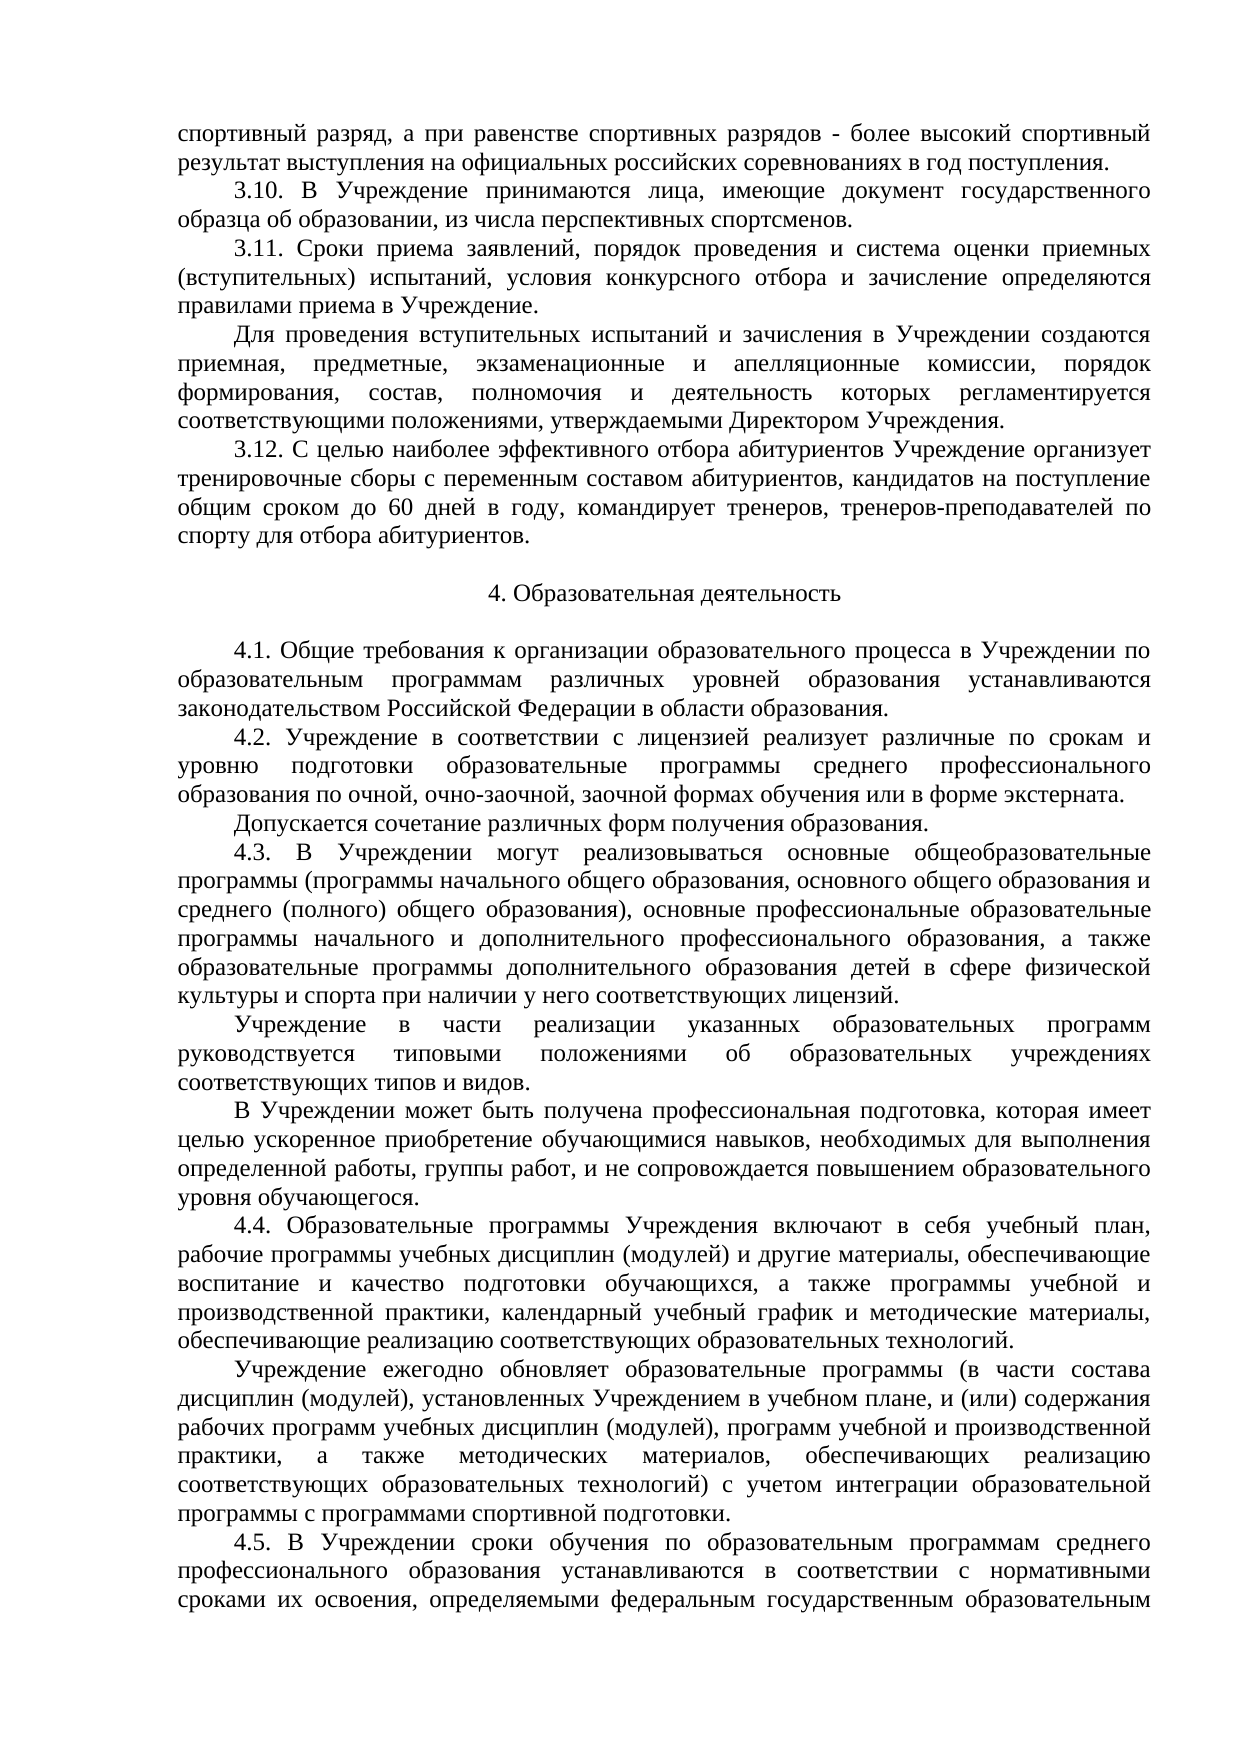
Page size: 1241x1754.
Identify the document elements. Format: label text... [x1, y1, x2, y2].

text Учреждение в части реализации указанных образовательных программ руководствуется типовыми положениями об образовательных учреждениях соответствующих типов и видов. [177, 1009, 1152, 1096]
text 4.3. В Учреждении могут реализовываться основные общеобразовательные программы (программы начального общего образования, основного общего образования и среднего (полного) общего образования), основные профессиональные образовательные программы начального и дополнительного профессионального образования, а также образовательные программы дополнительного образования детей в сфере физической культуры и спорта при наличии у него соответствующих лицензий. [177, 837, 1152, 1009]
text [177, 1527, 1152, 1613]
text 4.1. Общие требования к организации образовательного процесса в Учреждении по образовательным программам различных уровней образования устанавливаются законодательством Российской Федерации в области образования. [177, 636, 1152, 722]
text 3.11. Сроки приема заявлений, порядок проведения и система оценки приемных (вступительных) испытаний, условия конкурсного отбора и зачисление определяются правилами приема в Учреждение. [177, 233, 1152, 319]
text 4. Образовательная деятельность [177, 578, 1152, 607]
text В Учреждении может быть получена профессиональная подготовка, которая имеет целью ускоренное приобретение обучающимися навыков, необходимых для выполнения определенной работы, группы работ, и не сопровождается повышением образовательного уровня обучающегося. [177, 1096, 1152, 1211]
text Допускается сочетание различных форм получения образования. [177, 808, 1152, 837]
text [177, 118, 1152, 176]
text 3.10. В Учреждение принимаются лица, имеющие документ государственного образца об образовании, из числа перспективных спортсменов. [177, 176, 1152, 233]
text 3.12. С целью наиболее эффективного отбора абитуриентов Учреждение организует тренировочные сборы с переменным составом абитуриентов, кандидатов на поступление общим сроком до 60 дней в году, командирует тренеров, тренеров-преподавателей по спорту для отбора абитуриентов. [177, 434, 1152, 549]
text Учреждение ежегодно обновляет образовательные программы (в части состава дисциплин (модулей), установленных Учреждением в учебном плане, и (или) содержания рабочих программ учебных дисциплин (модулей), программ учебной и производственной практики, а также методических материалов, обеспечивающих реализацию соответствующих образовательных технологий) с учетом интеграции образовательной программы с программами спортивной подготовки. [177, 1354, 1152, 1527]
text 4.4. Образовательные программы Учреждения включают в себя учебный план, рабочие программы учебных дисциплин (модулей) и другие материалы, обеспечивающие воспитание и качество подготовки обучающихся, а также программы учебной и производственной практики, календарный учебный график и методические материалы, обеспечивающие реализацию соответствующих образовательных технологий. [177, 1211, 1152, 1354]
text Для проведения вступительных испытаний и зачисления в Учреждении создаются приемная, предметные, экзаменационные и апелляционные комиссии, порядок формирования, состав, полномочия и деятельность которых регламентируется соответствующими положениями, утверждаемыми Директором Учреждения. [177, 319, 1152, 434]
text 4.2. Учреждение в соответствии с лицензией реализует различные по срокам и уровню подготовки образовательные программы среднего профессионального образования по очной, очно-заочной, заочной формах обучения или в форме экстерната. [177, 722, 1152, 808]
